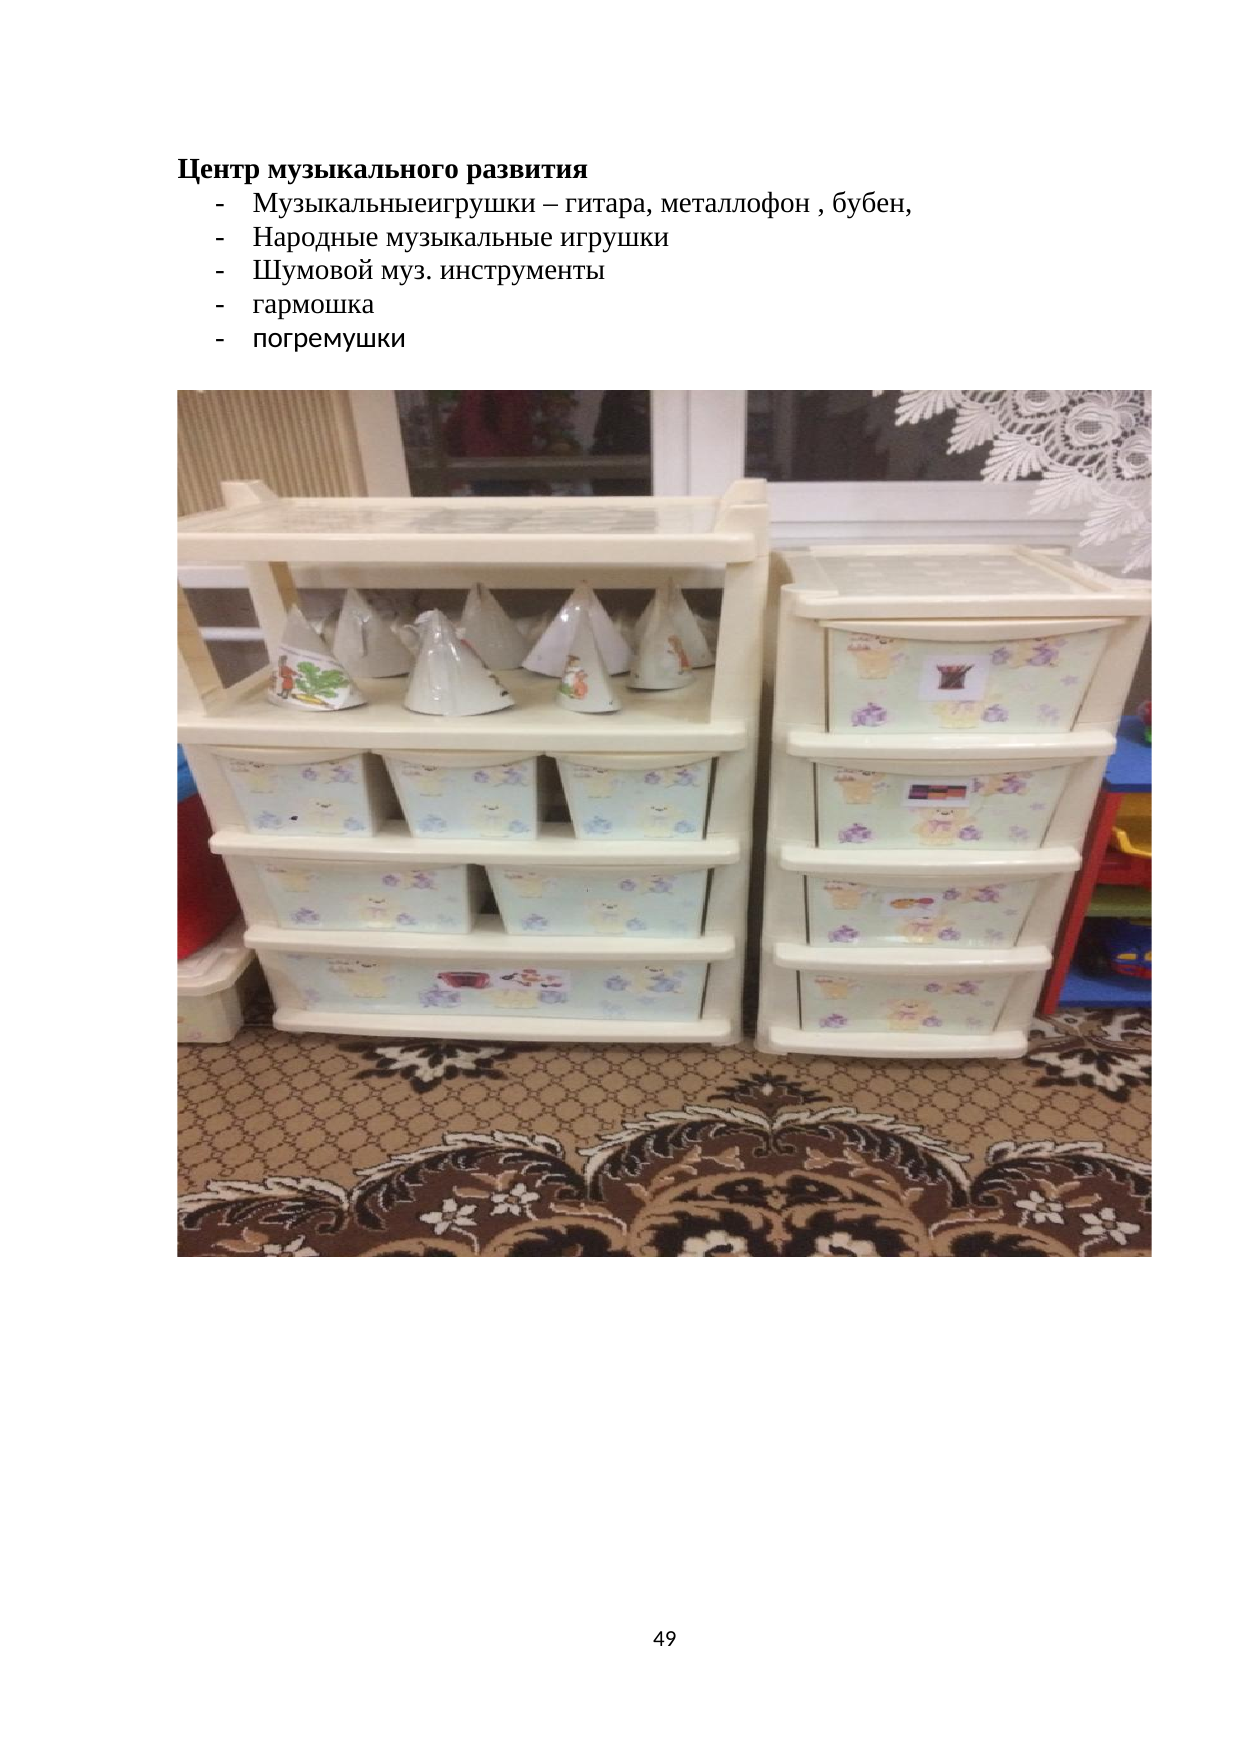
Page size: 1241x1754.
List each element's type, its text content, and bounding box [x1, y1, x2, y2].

list погремушки [215, 319, 1152, 355]
picture [177, 390, 1152, 1257]
list гармошка [215, 286, 1152, 319]
text Центр музыкального развития [177, 152, 1152, 185]
list Народные музыкальные игрушки [215, 219, 1152, 252]
list Шумовой муз. инструменты [215, 252, 1152, 286]
list Музыкальныеигрушки – гитара, металлофон , бубен, [215, 185, 1152, 219]
